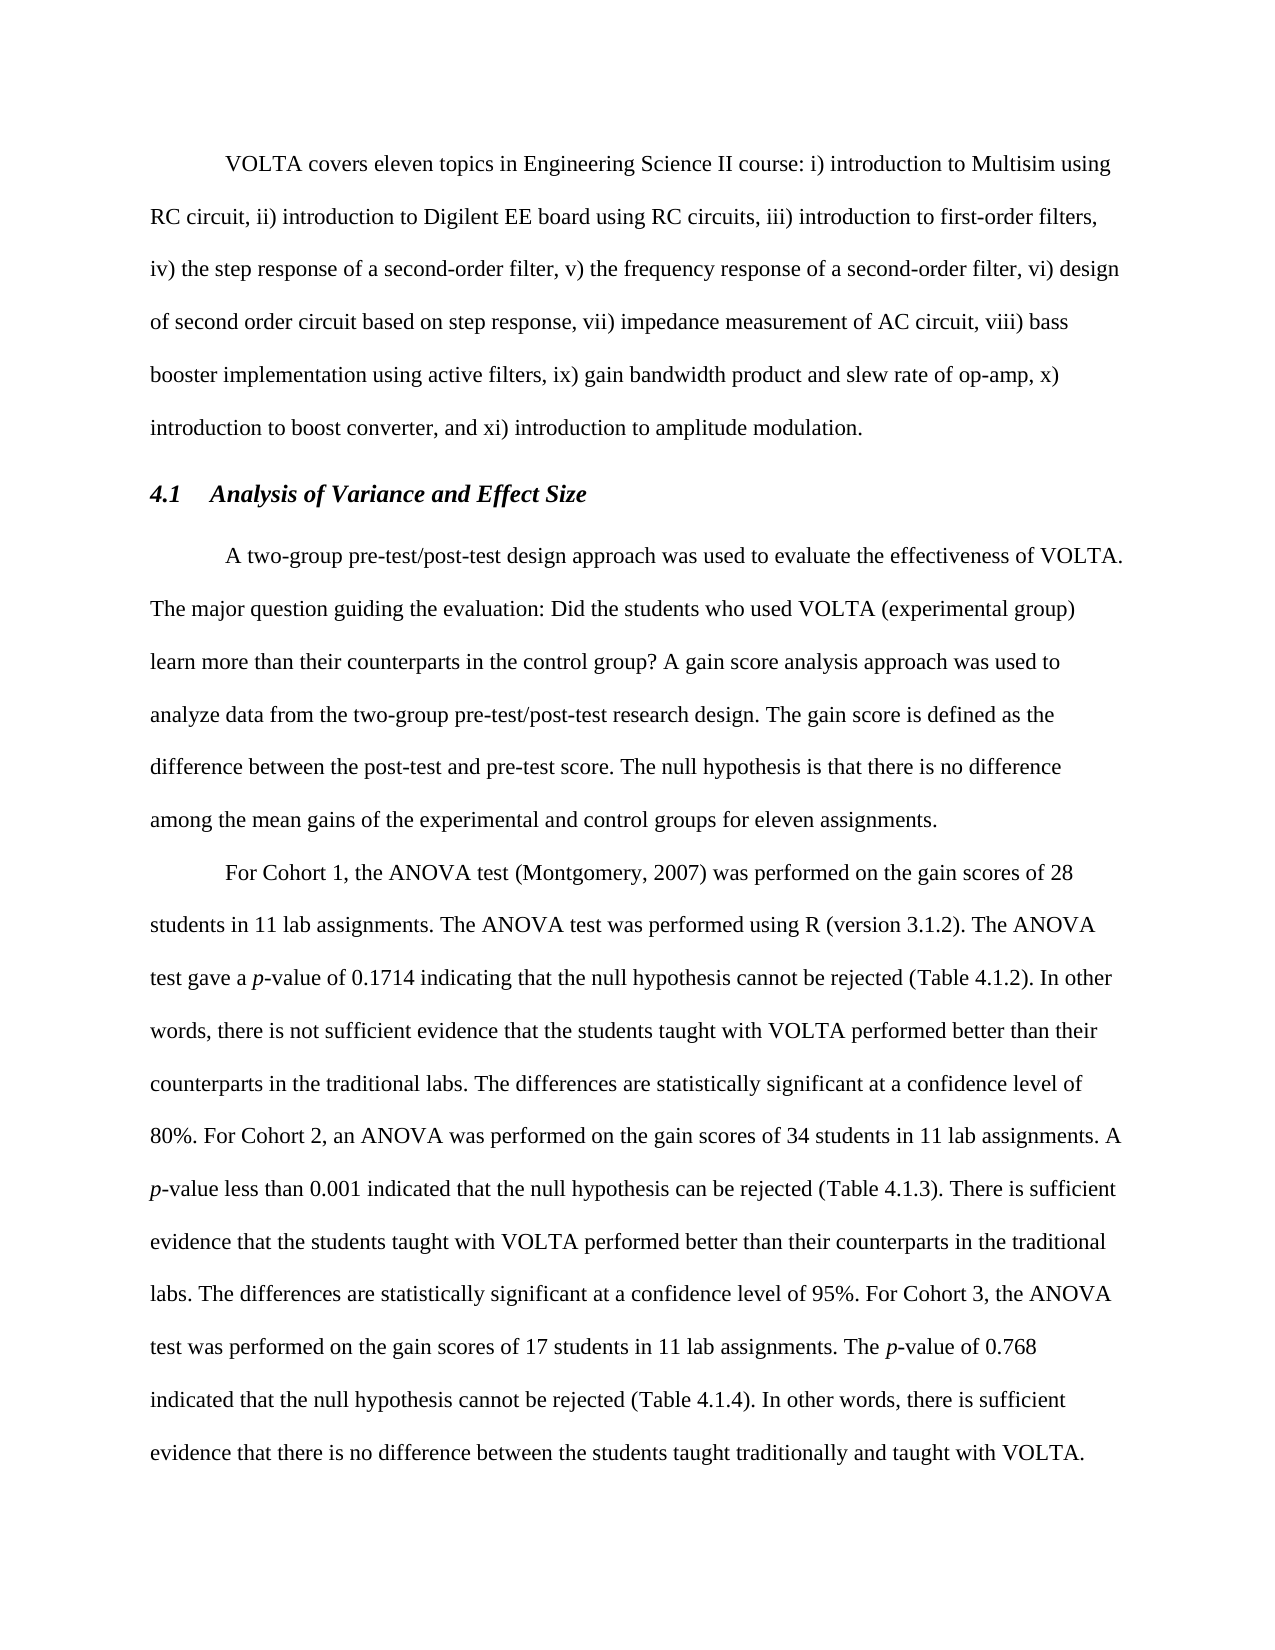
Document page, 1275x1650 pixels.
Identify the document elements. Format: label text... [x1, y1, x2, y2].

text A two-group pre-test/post-test design approach was used to evaluate the effectiveness of VOLTA. The major question guiding the evaluation: Did the students who used VOLTA (experimental group) learn more than their counterparts in the control group? A gain score analysis approach was used to analyze data from the two-group pre-test/post-test research design. The gain score is defined as the difference between the post-test and pre-test score. The null hypothesis is that there is no difference among the mean gains of the experimental and control groups for eleven assignments. [150, 542, 1125, 832]
subtitle Analysis of Variance and Effect Size [150, 479, 1125, 507]
text VOLTA covers eleven topics in Engineering Science II course: i) introduction to Multisim using RC circuit, ii) introduction to Digilent EE board using RC circuits, iii) introduction to first-order filters, iv) the step response of a second-order filter, v) the frequency response of a second-order filter, vi) design of second order circuit based on step response, vii) impedance measurement of AC circuit, viii) bass booster implementation using active filters, ix) gain bandwidth product and slew rate of op-amp, x) introduction to boost converter, and xi) introduction to amplitude modulation. [150, 150, 1125, 440]
